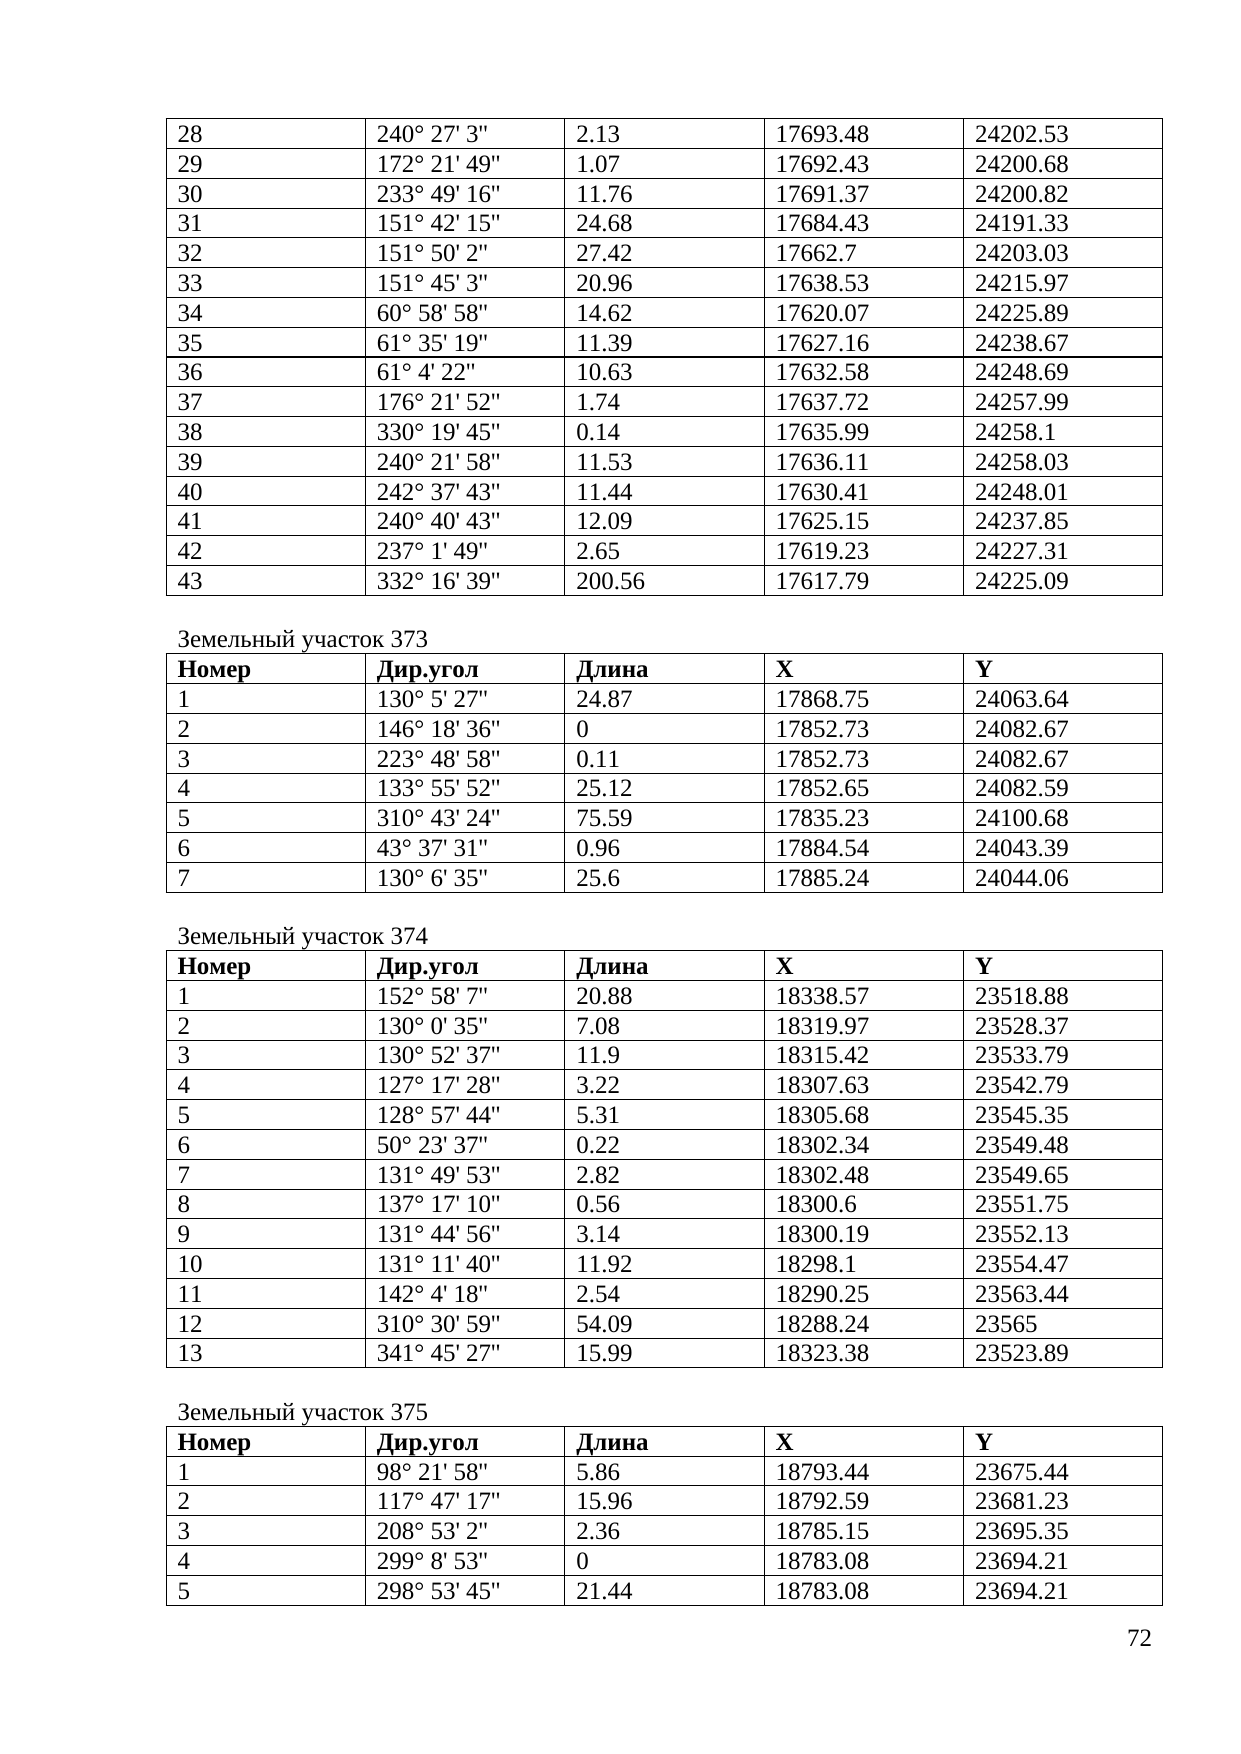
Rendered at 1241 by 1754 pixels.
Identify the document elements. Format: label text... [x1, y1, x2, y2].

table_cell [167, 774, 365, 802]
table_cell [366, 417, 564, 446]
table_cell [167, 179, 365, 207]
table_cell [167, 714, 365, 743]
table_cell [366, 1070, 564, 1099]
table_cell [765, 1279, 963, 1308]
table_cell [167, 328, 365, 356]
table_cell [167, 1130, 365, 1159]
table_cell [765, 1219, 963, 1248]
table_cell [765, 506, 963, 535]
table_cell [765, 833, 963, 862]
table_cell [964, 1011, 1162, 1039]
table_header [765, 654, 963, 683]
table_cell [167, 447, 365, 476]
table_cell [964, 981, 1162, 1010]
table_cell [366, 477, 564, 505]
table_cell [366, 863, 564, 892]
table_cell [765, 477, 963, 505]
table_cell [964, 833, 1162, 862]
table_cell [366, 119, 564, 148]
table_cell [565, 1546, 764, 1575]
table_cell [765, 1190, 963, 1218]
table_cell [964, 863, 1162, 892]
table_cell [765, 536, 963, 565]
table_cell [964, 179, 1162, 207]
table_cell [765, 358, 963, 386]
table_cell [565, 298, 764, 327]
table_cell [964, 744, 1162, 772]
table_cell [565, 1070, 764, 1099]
text Земельный участок 373 [177, 624, 1152, 653]
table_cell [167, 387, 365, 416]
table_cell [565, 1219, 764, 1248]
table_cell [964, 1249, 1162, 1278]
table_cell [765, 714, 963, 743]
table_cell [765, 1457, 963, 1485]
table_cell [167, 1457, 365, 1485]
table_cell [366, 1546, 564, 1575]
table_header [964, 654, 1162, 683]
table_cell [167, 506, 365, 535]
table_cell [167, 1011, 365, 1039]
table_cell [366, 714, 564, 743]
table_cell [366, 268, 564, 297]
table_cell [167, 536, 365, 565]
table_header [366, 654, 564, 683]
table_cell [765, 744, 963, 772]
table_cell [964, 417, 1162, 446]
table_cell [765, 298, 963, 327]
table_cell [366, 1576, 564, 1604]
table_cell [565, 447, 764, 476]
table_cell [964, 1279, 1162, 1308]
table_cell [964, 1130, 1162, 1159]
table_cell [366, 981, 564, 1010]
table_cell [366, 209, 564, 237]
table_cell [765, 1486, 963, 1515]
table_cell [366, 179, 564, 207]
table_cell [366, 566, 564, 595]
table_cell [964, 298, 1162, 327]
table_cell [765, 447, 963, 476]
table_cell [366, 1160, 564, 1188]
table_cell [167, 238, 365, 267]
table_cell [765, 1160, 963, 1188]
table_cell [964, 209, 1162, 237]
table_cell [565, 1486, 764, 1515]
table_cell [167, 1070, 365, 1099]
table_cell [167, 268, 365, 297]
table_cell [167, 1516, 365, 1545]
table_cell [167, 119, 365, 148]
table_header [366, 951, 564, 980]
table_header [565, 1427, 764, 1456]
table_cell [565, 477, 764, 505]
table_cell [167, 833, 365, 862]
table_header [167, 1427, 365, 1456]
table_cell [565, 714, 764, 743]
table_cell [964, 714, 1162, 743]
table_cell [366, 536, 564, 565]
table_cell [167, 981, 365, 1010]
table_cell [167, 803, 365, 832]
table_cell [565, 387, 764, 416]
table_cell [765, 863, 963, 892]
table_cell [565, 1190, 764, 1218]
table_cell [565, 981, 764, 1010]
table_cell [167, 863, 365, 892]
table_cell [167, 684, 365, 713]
text Земельный участок 374 [177, 921, 1152, 950]
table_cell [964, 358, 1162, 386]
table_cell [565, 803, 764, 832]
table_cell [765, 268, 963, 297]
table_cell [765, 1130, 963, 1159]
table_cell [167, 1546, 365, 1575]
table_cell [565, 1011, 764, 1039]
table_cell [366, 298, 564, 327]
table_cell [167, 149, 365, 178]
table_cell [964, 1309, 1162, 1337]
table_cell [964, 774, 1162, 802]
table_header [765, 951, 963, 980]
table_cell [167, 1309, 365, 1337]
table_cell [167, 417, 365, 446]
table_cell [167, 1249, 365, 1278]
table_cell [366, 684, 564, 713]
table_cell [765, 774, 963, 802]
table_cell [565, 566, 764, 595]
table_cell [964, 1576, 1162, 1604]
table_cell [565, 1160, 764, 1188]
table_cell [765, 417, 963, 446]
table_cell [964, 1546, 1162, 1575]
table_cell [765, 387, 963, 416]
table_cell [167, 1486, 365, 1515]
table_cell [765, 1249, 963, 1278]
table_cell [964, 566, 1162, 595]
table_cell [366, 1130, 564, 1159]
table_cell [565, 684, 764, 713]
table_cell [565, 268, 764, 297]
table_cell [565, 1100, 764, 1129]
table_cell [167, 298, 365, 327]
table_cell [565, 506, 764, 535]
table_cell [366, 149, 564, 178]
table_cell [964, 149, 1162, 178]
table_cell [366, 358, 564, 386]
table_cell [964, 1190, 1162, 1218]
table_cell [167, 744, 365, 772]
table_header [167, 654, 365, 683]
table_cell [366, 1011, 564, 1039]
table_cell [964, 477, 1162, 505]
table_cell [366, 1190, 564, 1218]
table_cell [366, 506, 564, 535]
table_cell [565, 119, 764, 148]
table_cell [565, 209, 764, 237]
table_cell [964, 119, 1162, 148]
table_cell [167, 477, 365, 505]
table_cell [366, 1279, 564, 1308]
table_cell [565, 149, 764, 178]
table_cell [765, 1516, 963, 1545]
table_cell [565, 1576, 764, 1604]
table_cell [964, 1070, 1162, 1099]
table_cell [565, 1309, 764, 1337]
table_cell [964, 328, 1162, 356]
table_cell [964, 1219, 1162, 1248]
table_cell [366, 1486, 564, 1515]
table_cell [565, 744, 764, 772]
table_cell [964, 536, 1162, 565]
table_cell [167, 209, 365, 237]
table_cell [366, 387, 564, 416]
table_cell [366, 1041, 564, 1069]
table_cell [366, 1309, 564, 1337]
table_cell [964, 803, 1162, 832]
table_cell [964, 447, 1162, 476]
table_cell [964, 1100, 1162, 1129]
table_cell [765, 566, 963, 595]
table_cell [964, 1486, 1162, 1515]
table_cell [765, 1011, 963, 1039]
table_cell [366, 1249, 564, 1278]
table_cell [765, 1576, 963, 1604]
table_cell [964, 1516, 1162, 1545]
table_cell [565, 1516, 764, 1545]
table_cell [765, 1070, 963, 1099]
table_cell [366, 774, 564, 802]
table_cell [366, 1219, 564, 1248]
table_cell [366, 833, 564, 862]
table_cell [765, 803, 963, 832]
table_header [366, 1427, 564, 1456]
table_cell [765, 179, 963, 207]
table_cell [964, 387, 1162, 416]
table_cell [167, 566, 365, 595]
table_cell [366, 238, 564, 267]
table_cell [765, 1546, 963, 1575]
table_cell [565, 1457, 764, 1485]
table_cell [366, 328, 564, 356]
text Земельный участок 375 [177, 1397, 1152, 1426]
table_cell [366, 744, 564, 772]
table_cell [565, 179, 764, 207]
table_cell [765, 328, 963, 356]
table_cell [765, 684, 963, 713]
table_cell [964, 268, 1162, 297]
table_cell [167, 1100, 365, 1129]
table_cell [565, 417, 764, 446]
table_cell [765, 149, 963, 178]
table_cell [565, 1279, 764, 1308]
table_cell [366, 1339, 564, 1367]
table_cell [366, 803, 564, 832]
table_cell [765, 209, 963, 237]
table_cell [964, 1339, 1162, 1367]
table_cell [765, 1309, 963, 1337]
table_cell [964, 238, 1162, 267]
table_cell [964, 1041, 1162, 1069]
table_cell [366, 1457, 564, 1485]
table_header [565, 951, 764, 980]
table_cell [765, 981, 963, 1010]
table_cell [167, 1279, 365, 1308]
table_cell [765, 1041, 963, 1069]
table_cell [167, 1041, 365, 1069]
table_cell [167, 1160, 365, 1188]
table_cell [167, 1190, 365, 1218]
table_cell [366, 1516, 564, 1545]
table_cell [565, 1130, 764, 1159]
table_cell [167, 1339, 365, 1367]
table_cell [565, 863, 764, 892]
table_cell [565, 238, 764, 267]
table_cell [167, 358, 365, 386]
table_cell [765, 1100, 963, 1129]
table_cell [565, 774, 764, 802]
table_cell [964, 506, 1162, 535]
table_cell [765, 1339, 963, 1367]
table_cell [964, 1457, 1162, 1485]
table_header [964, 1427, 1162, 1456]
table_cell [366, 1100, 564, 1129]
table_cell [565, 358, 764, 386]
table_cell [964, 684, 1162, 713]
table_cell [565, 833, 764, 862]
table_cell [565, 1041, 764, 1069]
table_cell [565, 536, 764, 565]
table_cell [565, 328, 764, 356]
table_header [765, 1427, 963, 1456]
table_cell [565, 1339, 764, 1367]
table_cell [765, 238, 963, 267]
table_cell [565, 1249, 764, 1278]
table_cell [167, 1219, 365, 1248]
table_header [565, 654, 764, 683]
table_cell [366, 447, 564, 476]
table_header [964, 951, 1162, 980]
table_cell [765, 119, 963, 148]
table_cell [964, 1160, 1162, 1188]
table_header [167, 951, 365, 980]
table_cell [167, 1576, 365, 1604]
